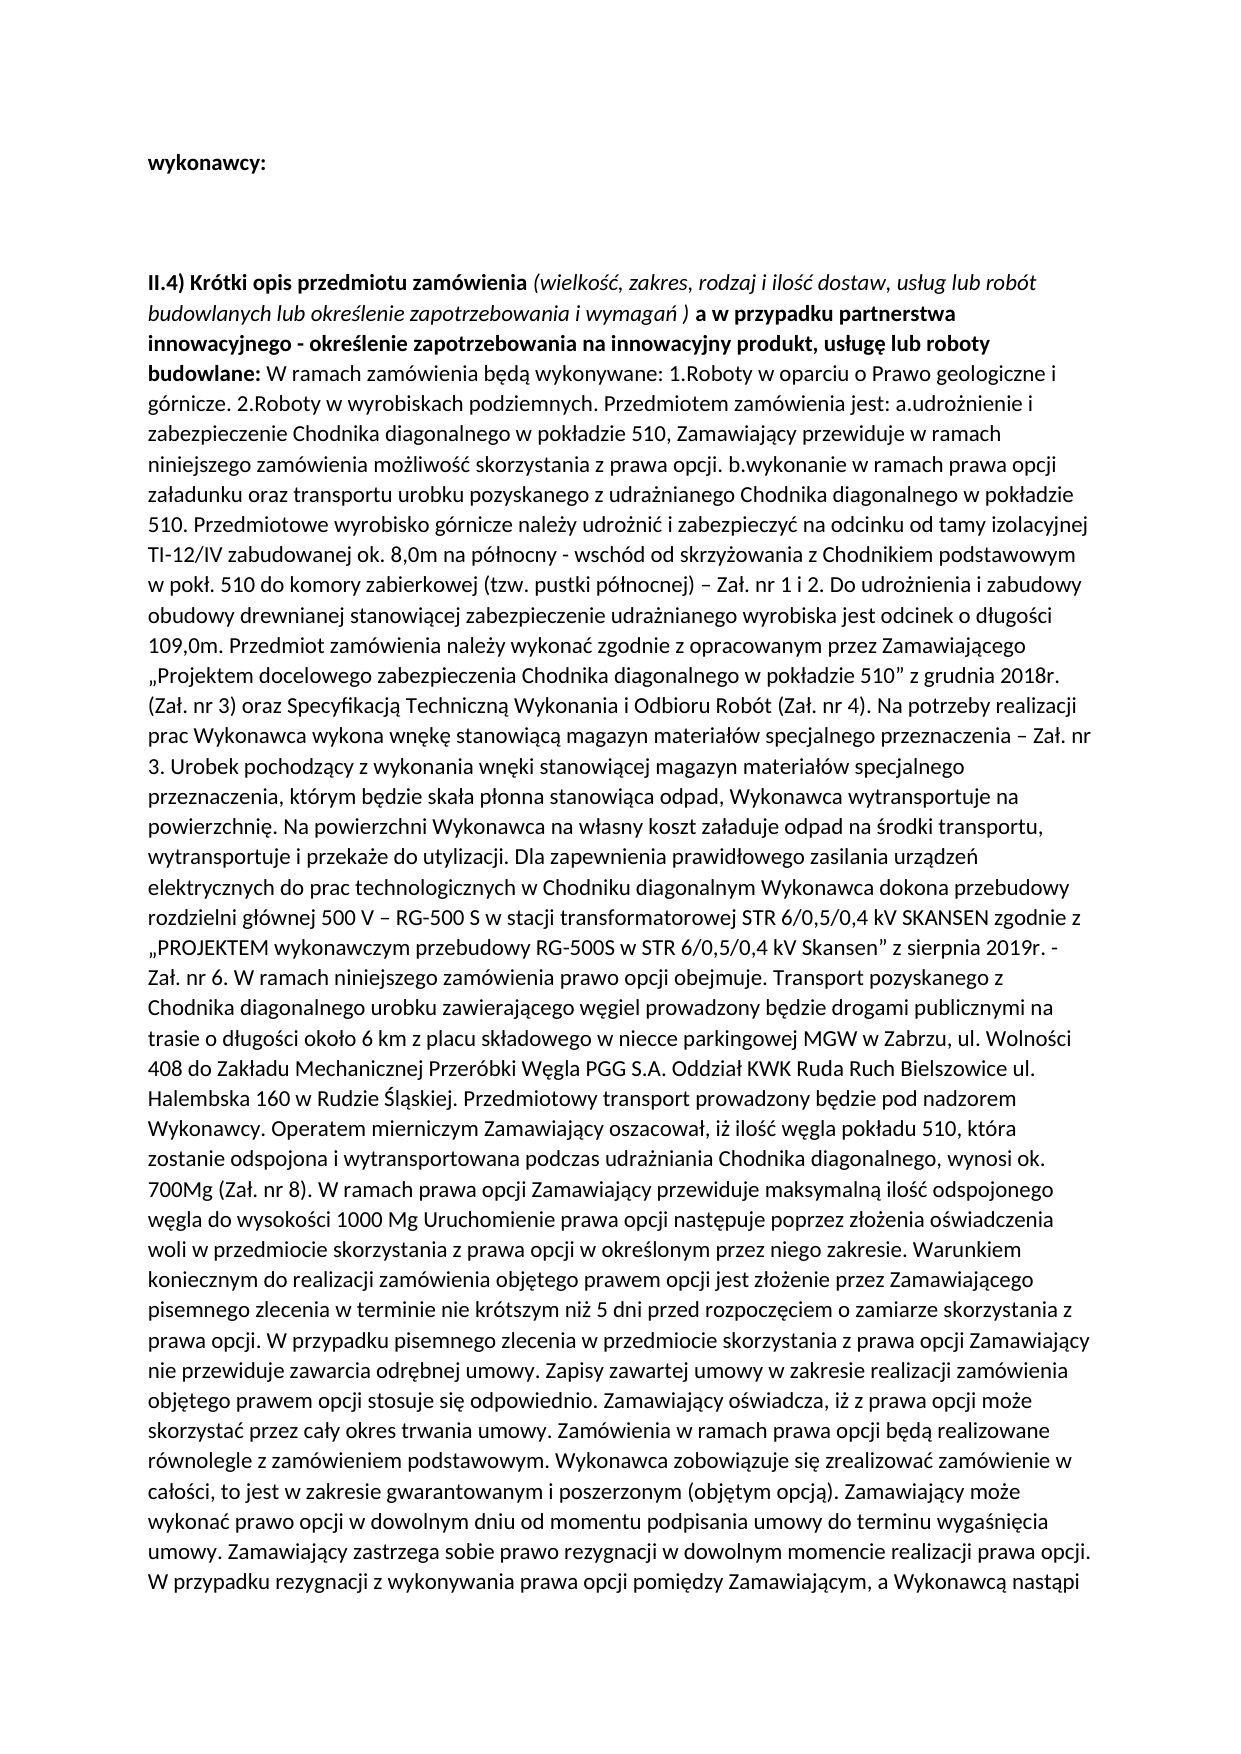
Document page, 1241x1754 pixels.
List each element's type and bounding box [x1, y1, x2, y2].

text [148, 148, 1093, 1595]
